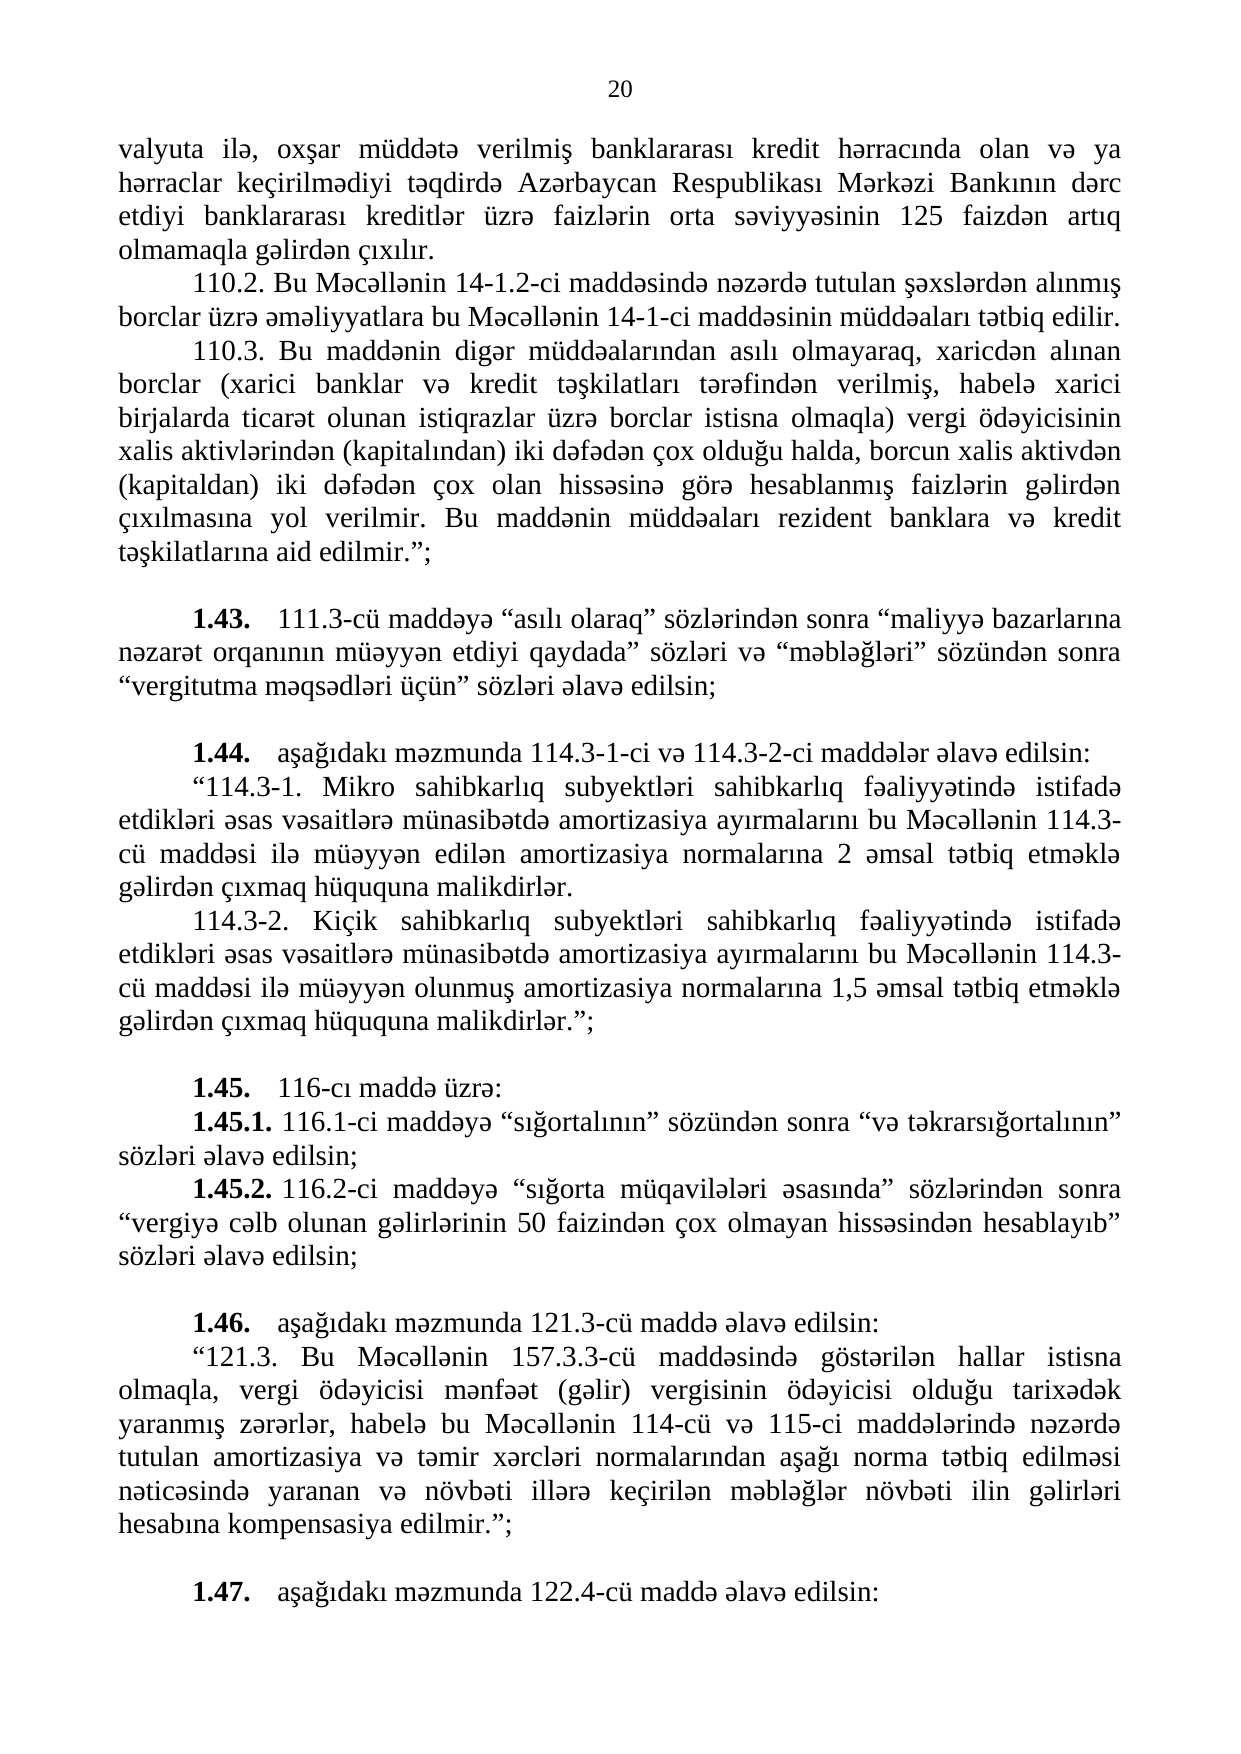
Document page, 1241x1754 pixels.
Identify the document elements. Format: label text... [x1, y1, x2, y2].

list aşağıdakı məzmunda 122.4-cü maddə əlavə edilsin: [118, 1574, 1122, 1607]
list aşağıdakı məzmunda 121.3-cü maddə əlavə edilsin: [118, 1305, 1122, 1339]
list 111.3-cü maddəyə “asılı olaraq” sözlərindən sonra “maliyyə bazarlarına nəzarət orqanının müəyyən etdiyi qaydada” sözləri və “məbləğləri” sözündən sonra “vergitutma məqsədləri üçün” sözləri əlavə edilsin; [118, 601, 1122, 702]
text “121.3. Bu Məcəllənin 157.3.3-cü maddəsində göstərilən hallar istisna olmaqla, vergi ödəyicisi mənfəət (gəlir) vergisinin ödəyicisi olduğu tarixədək yaranmış zərərlər, habelə bu Məcəllənin 114-cü və 115-ci maddələrində nəzərdə tutulan amortizasiya və təmir xərcləri normalarından aşağı norma tətbiq edilməsi nəticəsində yaranan və növbəti illərə keçirilən məbləğlər növbəti ilin gəlirləri hesabına kompensasiya edilmir.”; [118, 1339, 1122, 1540]
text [118, 131, 1122, 266]
text “114.3-1. Mikro sahibkarlıq subyektləri sahibkarlıq fəaliyyətində istifadə etdikləri əsas vəsaitlərə münasibətdə amortizasiya ayırmalarını bu Məcəllənin 114.3-cü maddəsi ilə müəyyən edilən amortizasiya normalarına 2 əmsal tətbiq etməklə gəlirdən çıxmaq hüququna malikdirlər. [118, 769, 1122, 903]
text 110.3. Bu maddənin digər müddəalarından asılı olmayaraq, xaricdən alınan borclar (xarici banklar və kredit təşkilatları tərəfindən verilmiş, habelə xarici birjalarda ticarət olunan istiqrazlar üzrə borclar istisna olmaqla) vergi ödəyicisinin xalis aktivlərindən (kapitalından) iki dəfədən çox olduğu halda, borcun xalis aktivdən (kapitaldan) iki dəfədən çox olan hissəsinə görə hesablanmış faizlərin gəlirdən çıxılmasına yol verilmir. Bu maddənin müddəaları rezident banklara və kredit təşkilatlarına aid edilmir.”; [118, 333, 1122, 567]
list 116-cı maddə üzrə: [118, 1071, 1122, 1104]
list 116.1-ci maddəyə “sığortalının” sözündən sonra “və təkrarsığortalının” sözləri əlavə edilsin; [118, 1104, 1122, 1171]
text 110.2. Bu Məcəllənin 14-1.2-ci maddəsində nəzərdə tutulan şəxslərdən alınmış borclar üzrə əməliyyatlara bu Məcəllənin 14-1-ci maddəsinin müddəaları tətbiq edilir. [118, 266, 1122, 333]
list 116.2-ci maddəyə “sığorta müqavilələri əsasında” sözlərindən sonra “vergiyə cəlb olunan gəlirlərinin 50 faizindən çox olmayan hissəsindən hesablayıb” sözləri əlavə edilsin; [118, 1171, 1122, 1272]
text 114.3-2. Kiçik sahibkarlıq subyektləri sahibkarlıq fəaliyyətində istifadə etdikləri əsas vəsaitlərə münasibətdə amortizasiya ayırmalarını bu Məcəllənin 114.3-cü maddəsi ilə müəyyən olunmuş amortizasiya normalarına 1,5 əmsal tətbiq etməklə gəlirdən çıxmaq hüququna malikdirlər.”; [118, 903, 1122, 1037]
list aşağıdakı məzmunda 114.3-1-ci və 114.3-2-ci maddələr əlavə edilsin: [118, 735, 1122, 769]
